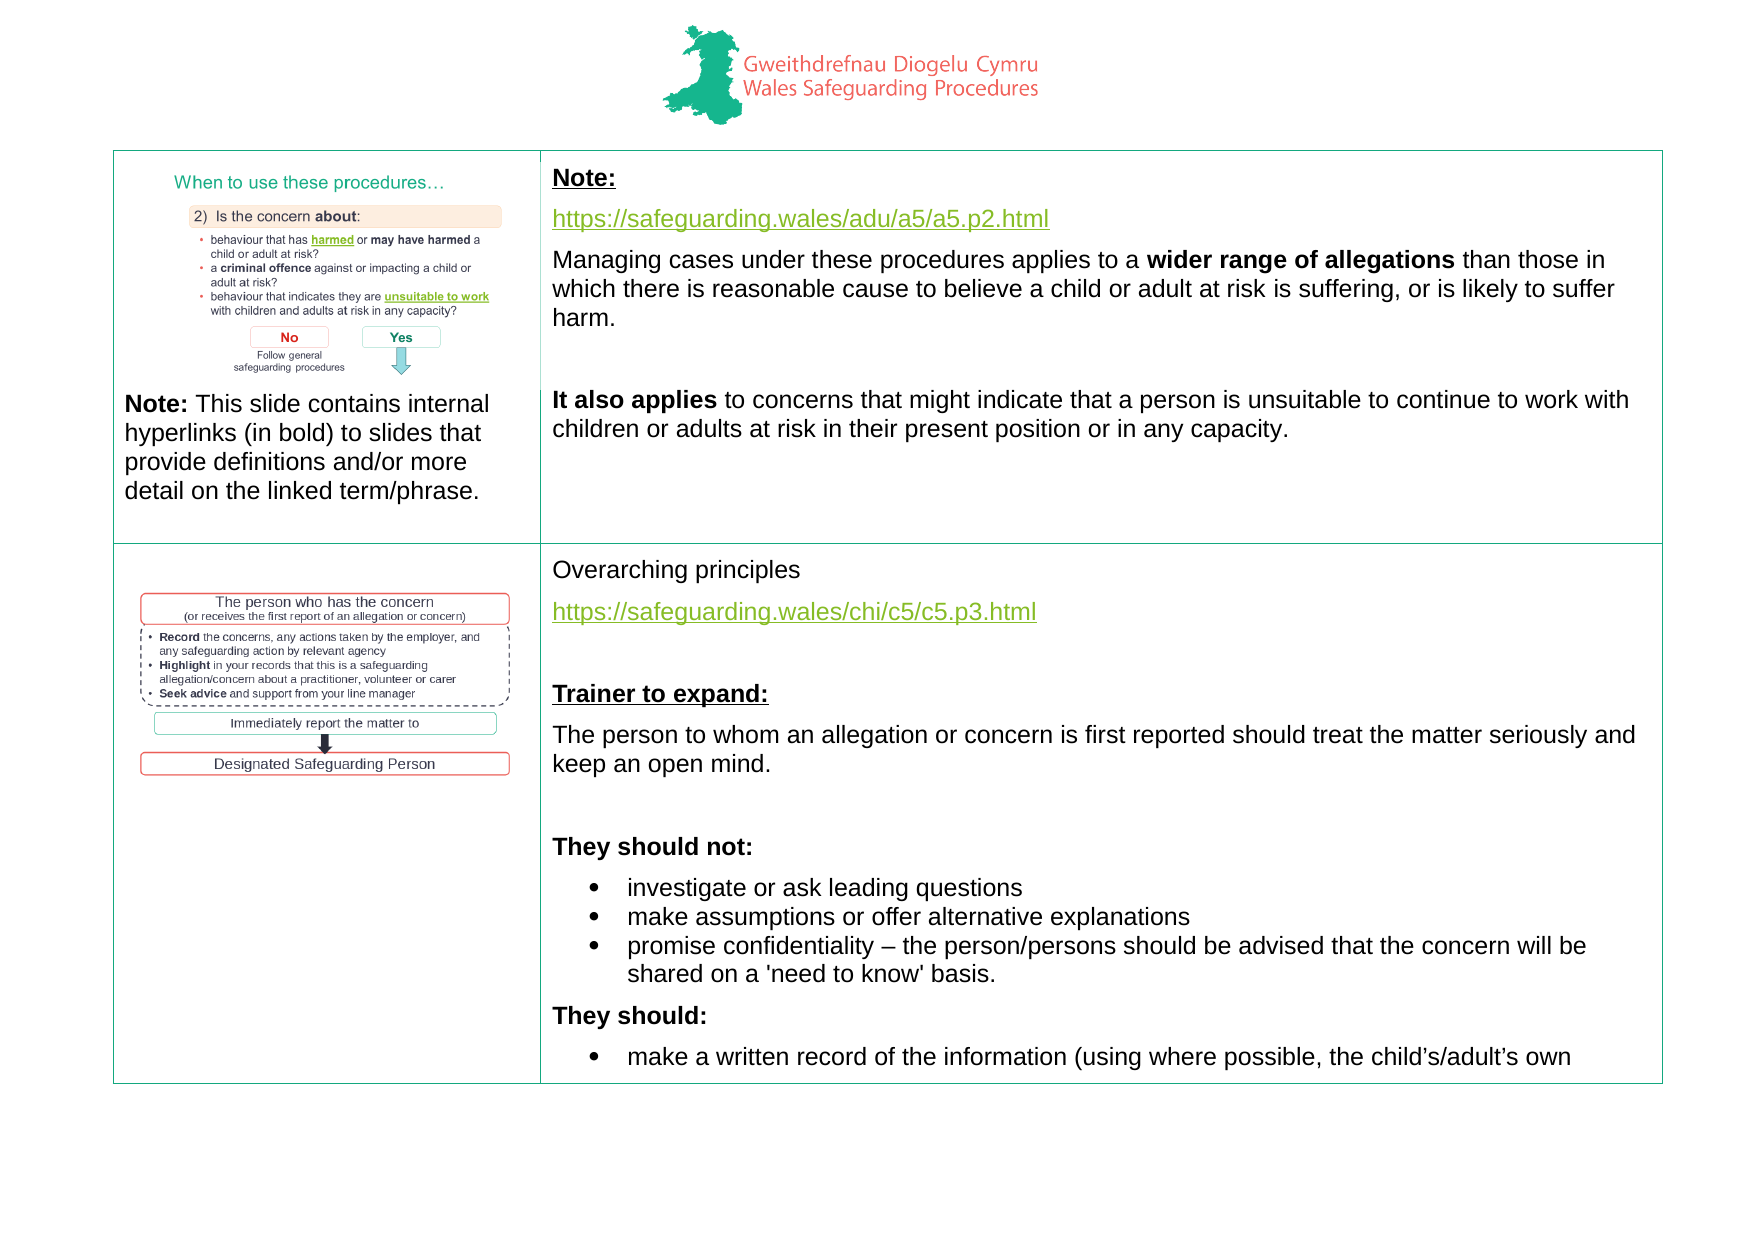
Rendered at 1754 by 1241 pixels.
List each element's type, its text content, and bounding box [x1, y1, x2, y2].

table_cell Note: This slide contains internal hyperlinks (in bold) to slides that provide definitions and/or more detail on the linked term/phrase. [114, 151, 540, 543]
picture [662, 25, 1038, 125]
table_cell [114, 544, 540, 1083]
table_cell Note: https://safeguarding.wales/adu/a5/a5.p2.html Managing cases under these procedures applies to a wider range of allegations than those in which there is reasonable cause to believe a child or adult at risk is suffering, or is likely to suffer harm. It also applies to concerns that might indicate that a person is unsuitable to continue to work with children or adults at risk in their present position or in any capacity. [541, 151, 1662, 543]
